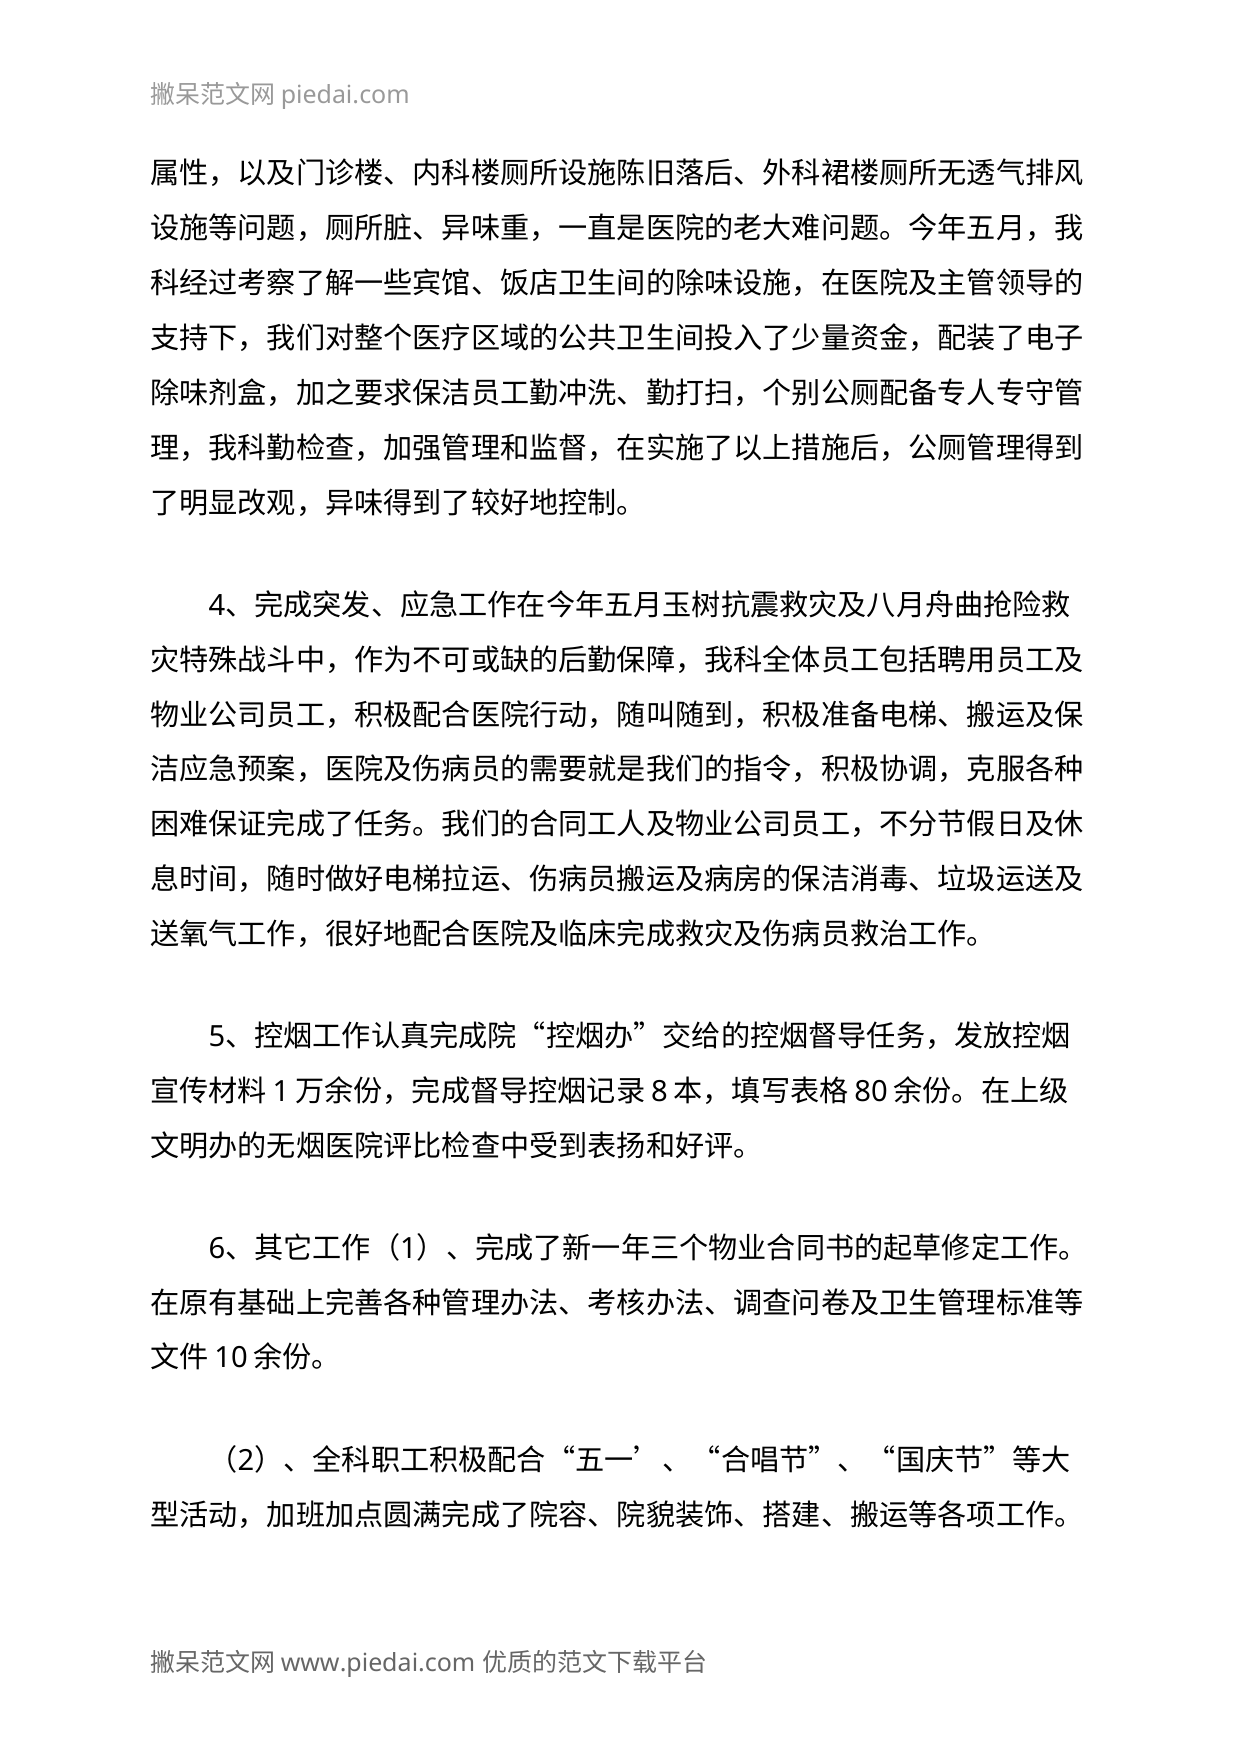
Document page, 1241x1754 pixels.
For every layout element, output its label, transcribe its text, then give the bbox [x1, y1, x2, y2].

text 5、控烟工作认真完成院“控烟办”交给的控烟督导任务，发放控烟宣传材料1万余份，完成督导控烟记录8本，填写表格80余份。在上级文明办的无烟医院评比检查中受到表扬和好评。 [150, 1012, 1090, 1165]
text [150, 150, 1090, 522]
text 4、完成突发、应急工作在今年五月玉树抗震救灾及八月舟曲抢险救灾特殊战斗中，作为不可或缺的后勤保障，我科全体员工包括聘用员工及物业公司员工，积极配合医院行动，随叫随到，积极准备电梯、搬运及保洁应急预案，医院及伤病员的需要就是我们的指令，积极协调，克服各种困难保证完成了任务。我们的合同工人及物业公司员工，不分节假日及休息时间，随时做好电梯拉运、伤病员搬运及病房的保洁消毒、垃圾运送及送氧气工作，很好地配合医院及临床完成救灾及伤病员救治工作。 [150, 581, 1090, 953]
text 6、其它工作（1）、完成了新一年三个物业合同书的起草修定工作。在原有基础上完善各种管理办法、考核办法、调查问卷及卫生管理标准等文件10余份。 [150, 1224, 1090, 1376]
text （2）、全科职工积极配合“五一’、“合唱节”、“国庆节”等大型活动，加班加点圆满完成了院容、院貌装饰、搭建、搬运等各项工作。 [150, 1436, 1090, 1533]
